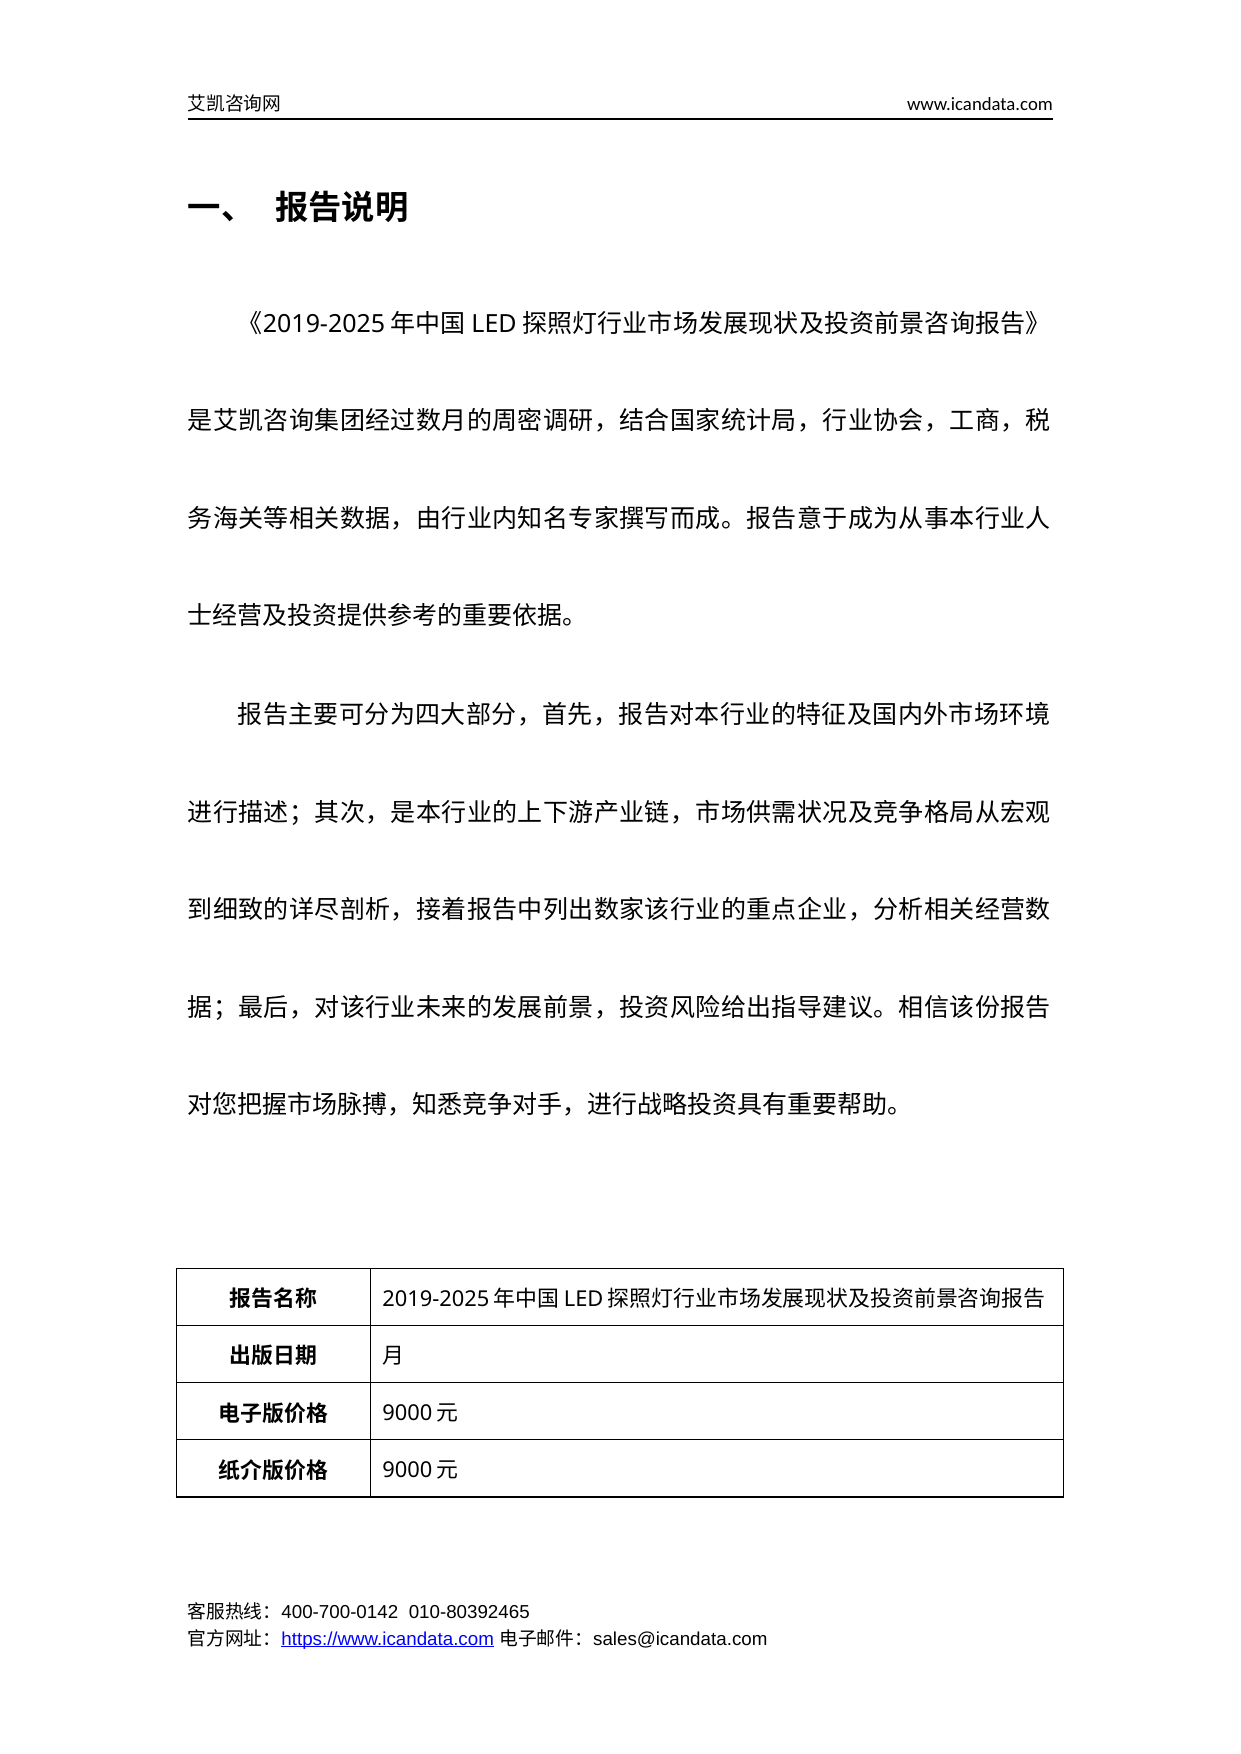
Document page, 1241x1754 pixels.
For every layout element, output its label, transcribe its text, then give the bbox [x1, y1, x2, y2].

table_cell 月 [371, 1326, 1063, 1382]
table_cell 出版日期 [177, 1326, 370, 1382]
table_cell 9000元 [371, 1383, 1063, 1439]
subtitle 报告说明 [187, 172, 1053, 237]
text 《2019-2025年中国LED探照灯行业市场发展现状及投资前景咨询报告》是艾凯咨询集团经过数月的周密调研，结合国家统计局，行业协会，工商，税务海关等相关数据，由行业内知名专家撰写而成。报告意于成为从事本行业人士经营及投资提供参考的重要依据。 [187, 289, 1053, 646]
text 报告主要可分为四大部分，首先，报告对本行业的特征及国内外市场环境进行描述；其次，是本行业的上下游产业链，市场供需状况及竞争格局从宏观到细致的详尽剖析，接着报告中列出数家该行业的重点企业，分析相关经营数据；最后，对该行业未来的发展前景，投资风险给出指导建议。相信该份报告对您把握市场脉搏，知悉竞争对手，进行战略投资具有重要帮助。 [187, 681, 1053, 1136]
table_cell 电子版价格 [177, 1383, 370, 1439]
table_cell 9000元 [371, 1440, 1063, 1496]
table_header 报告名称 [177, 1269, 370, 1325]
table_header 2019-2025年中国LED探照灯行业市场发展现状及投资前景咨询报告 [371, 1269, 1063, 1325]
table_cell 纸介版价格 [177, 1440, 370, 1496]
